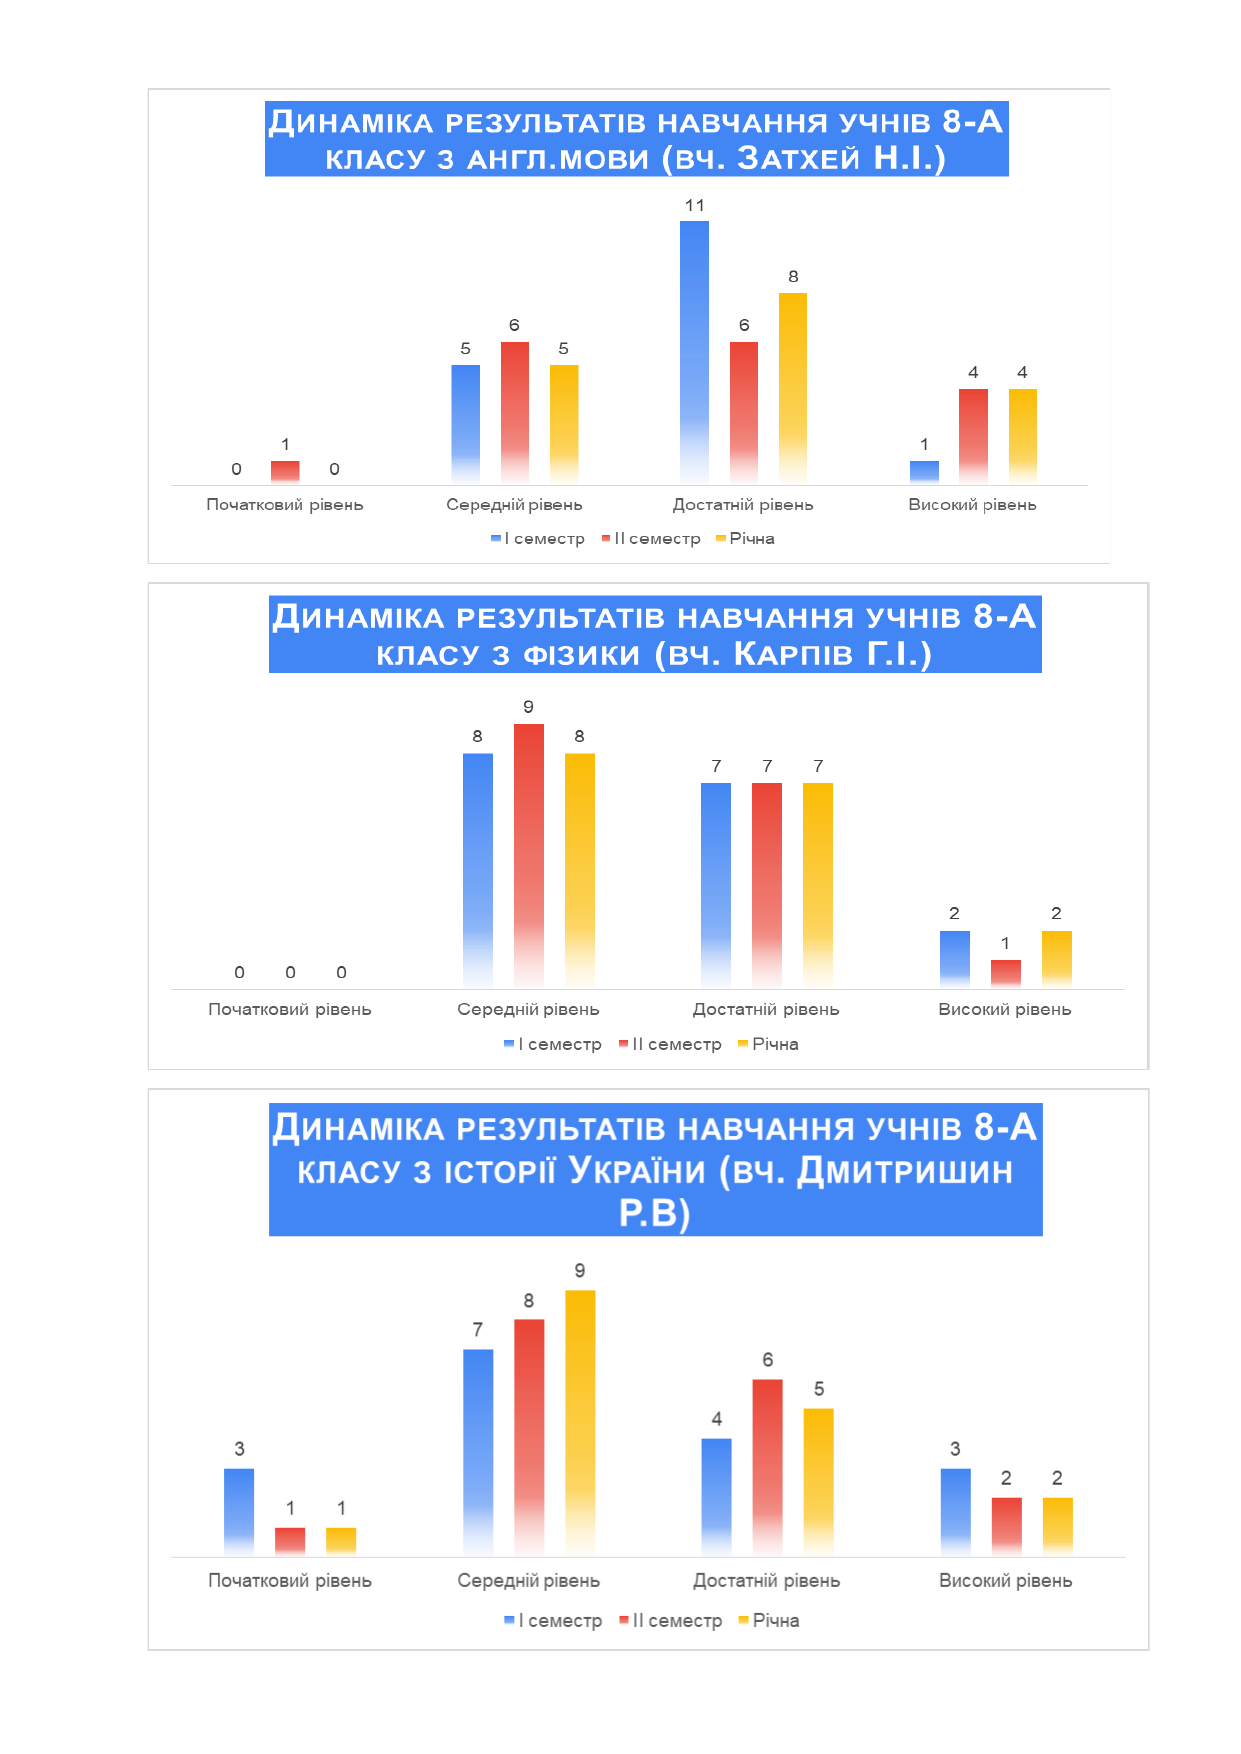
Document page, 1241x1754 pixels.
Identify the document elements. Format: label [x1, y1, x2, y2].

picture [147, 88, 1110, 564]
picture [147, 1088, 1150, 1651]
picture [147, 582, 1150, 1070]
